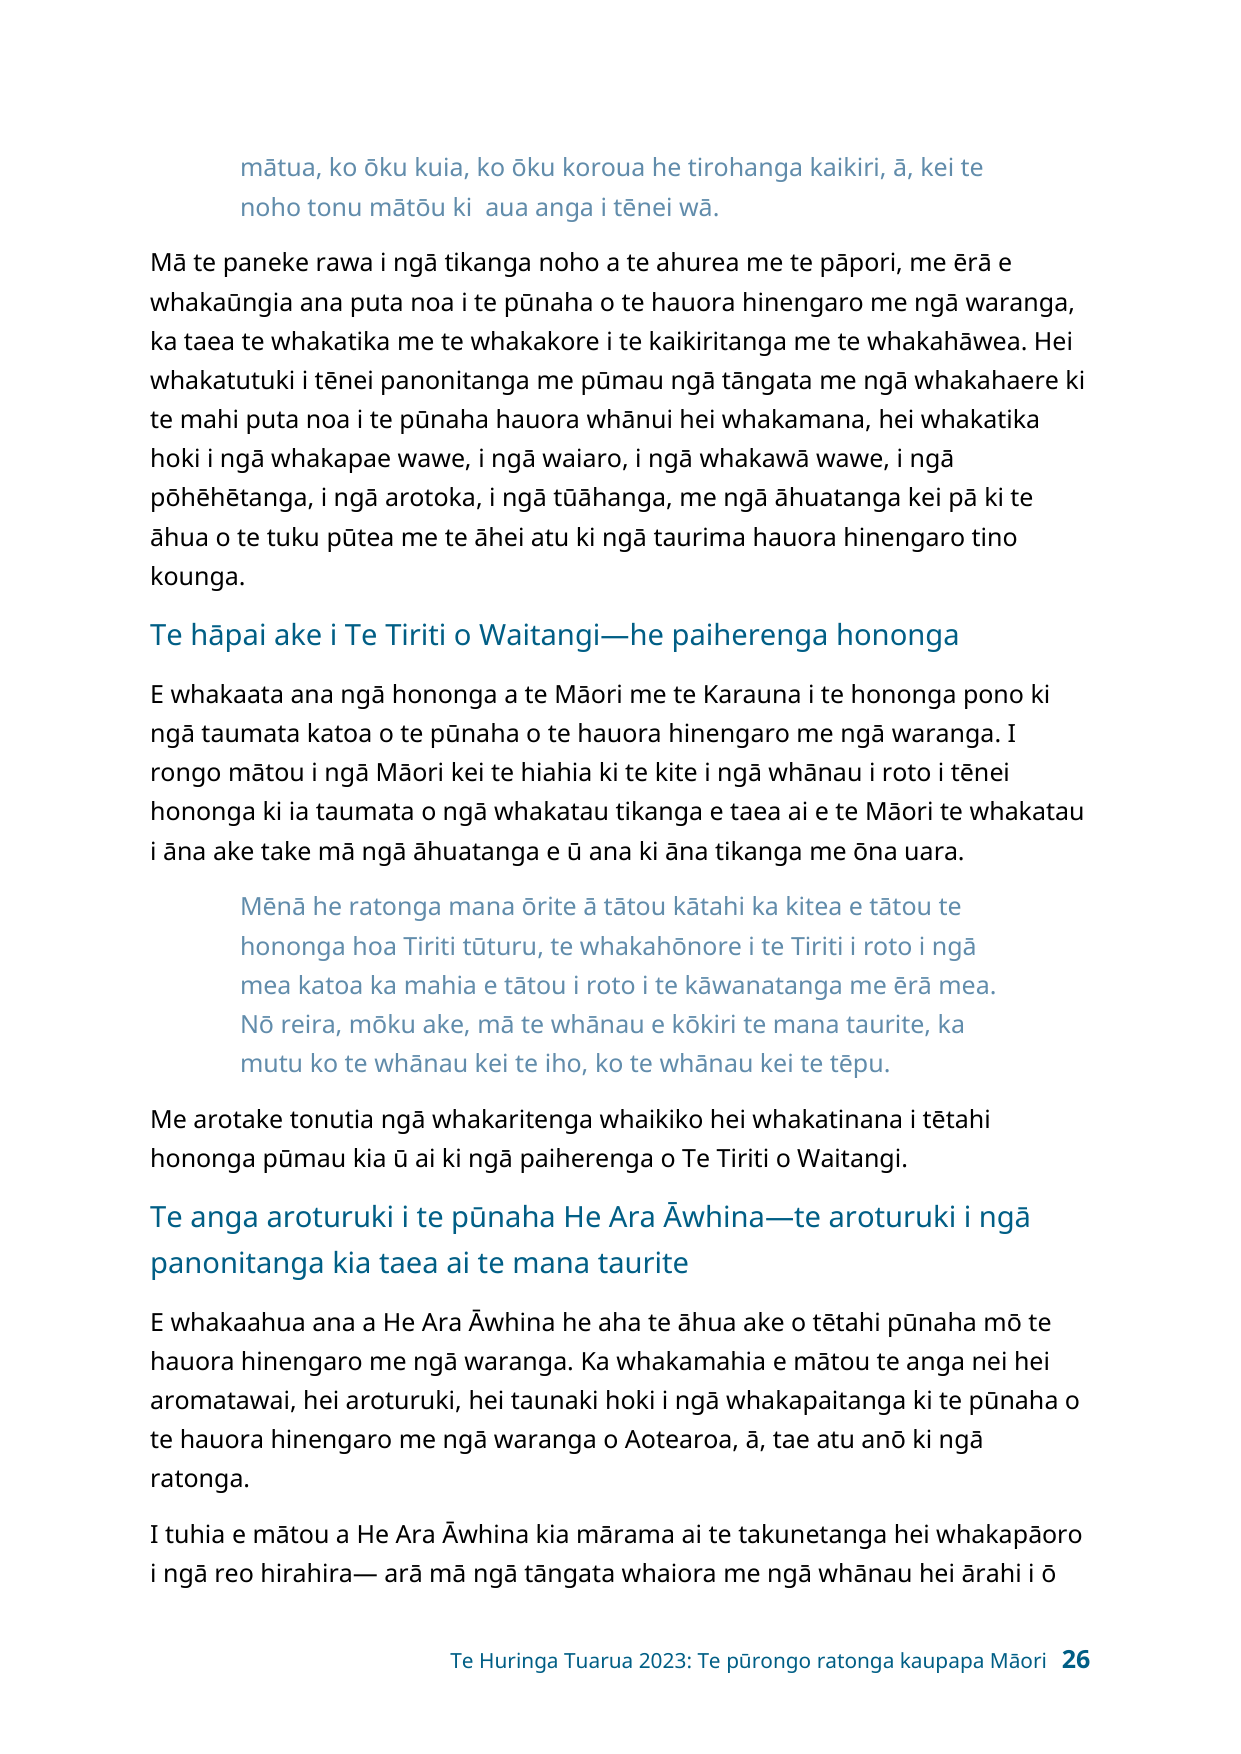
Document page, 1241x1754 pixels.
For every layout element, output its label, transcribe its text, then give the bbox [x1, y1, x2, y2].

text E whakaata ana ngā hononga a te Māori me te Karauna i te hononga pono ki ngā taumata katoa o te pūnaha o te hauora hinengaro me ngā waranga. I rongo mātou i ngā Māori kei te hiahia ki te kite i ngā whānau i roto i tēnei hononga ki ia taumata o ngā whakatau tikanga e taea ai e te Māori te whakatau i āna ake take mā ngā āhuatanga e ū ana ki āna tikanga me ōna uara. [150, 676, 1090, 867]
text E whakaahua ana a He Ara Āwhina he aha te āhua ake o tētahi pūnaha mō te hauora hinengaro me ngā waranga. Ka whakamahia e mātou te anga nei hei aromatawai, hei aroturuki, hei taunaki hoki i ngā whakapaitanga ki te pūnaha o te hauora hinengaro me ngā waranga o Aotearoa, ā, tae atu anō ki ngā ratonga. [150, 1304, 1090, 1495]
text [240, 150, 1000, 223]
text Mā te paneke rawa i ngā tikanga noho a te ahurea me te pāpori, me ērā e whakaūngia ana puta noa i te pūnaha o te hauora hinengaro me ngā waranga, ka taea te whakatika me te whakakore i te kaikiritanga me te whakahāwea. Hei whakatutuki i tēnei panonitanga me pūmau ngā tāngata me ngā whakahaere ki te mahi puta noa i te pūnaha hauora whānui hei whakamana, hei whakatika hoki i ngā whakapae wawe, i ngā waiaro, i ngā whakawā wawe, i ngā pōhēhētanga, i ngā arotoka, i ngā tūāhanga, me ngā āhuatanga kei pā ki te āhua o te tuku pūtea me te āhei atu ki ngā taurima hauora hinengaro tino kounga. [150, 245, 1090, 592]
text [150, 1517, 1090, 1590]
text Me arotake tonutia ngā whakaritenga whaikiko hei whakatinana i tētahi hononga pūmau kia ū ai ki ngā paiherenga o Te Tiriti o Waitangi. [150, 1101, 1090, 1175]
subtitle Te anga aroturuki i te pūnaha He Ara Āwhina—te aroturuki i ngā panonitanga kia taea ai te mana taurite [150, 1196, 1090, 1282]
text Mēnā he ratonga mana ōrite ā tātou kātahi ka kitea e tātou te hononga hoa Tiriti tūturu, te whakahōnore i te Tiriti i roto i ngā mea katoa ka mahia e tātou i roto i te kāwanatanga me ērā mea. Nō reira, mōku ake, mā te whānau e kōkiri te mana taurite, ka mutu ko te whānau kei te iho, ko te whānau kei te tēpu. [240, 889, 1000, 1080]
subtitle Te hāpai ake i Te Tiriti o Waitangi—he paiherenga hononga [150, 614, 1090, 654]
